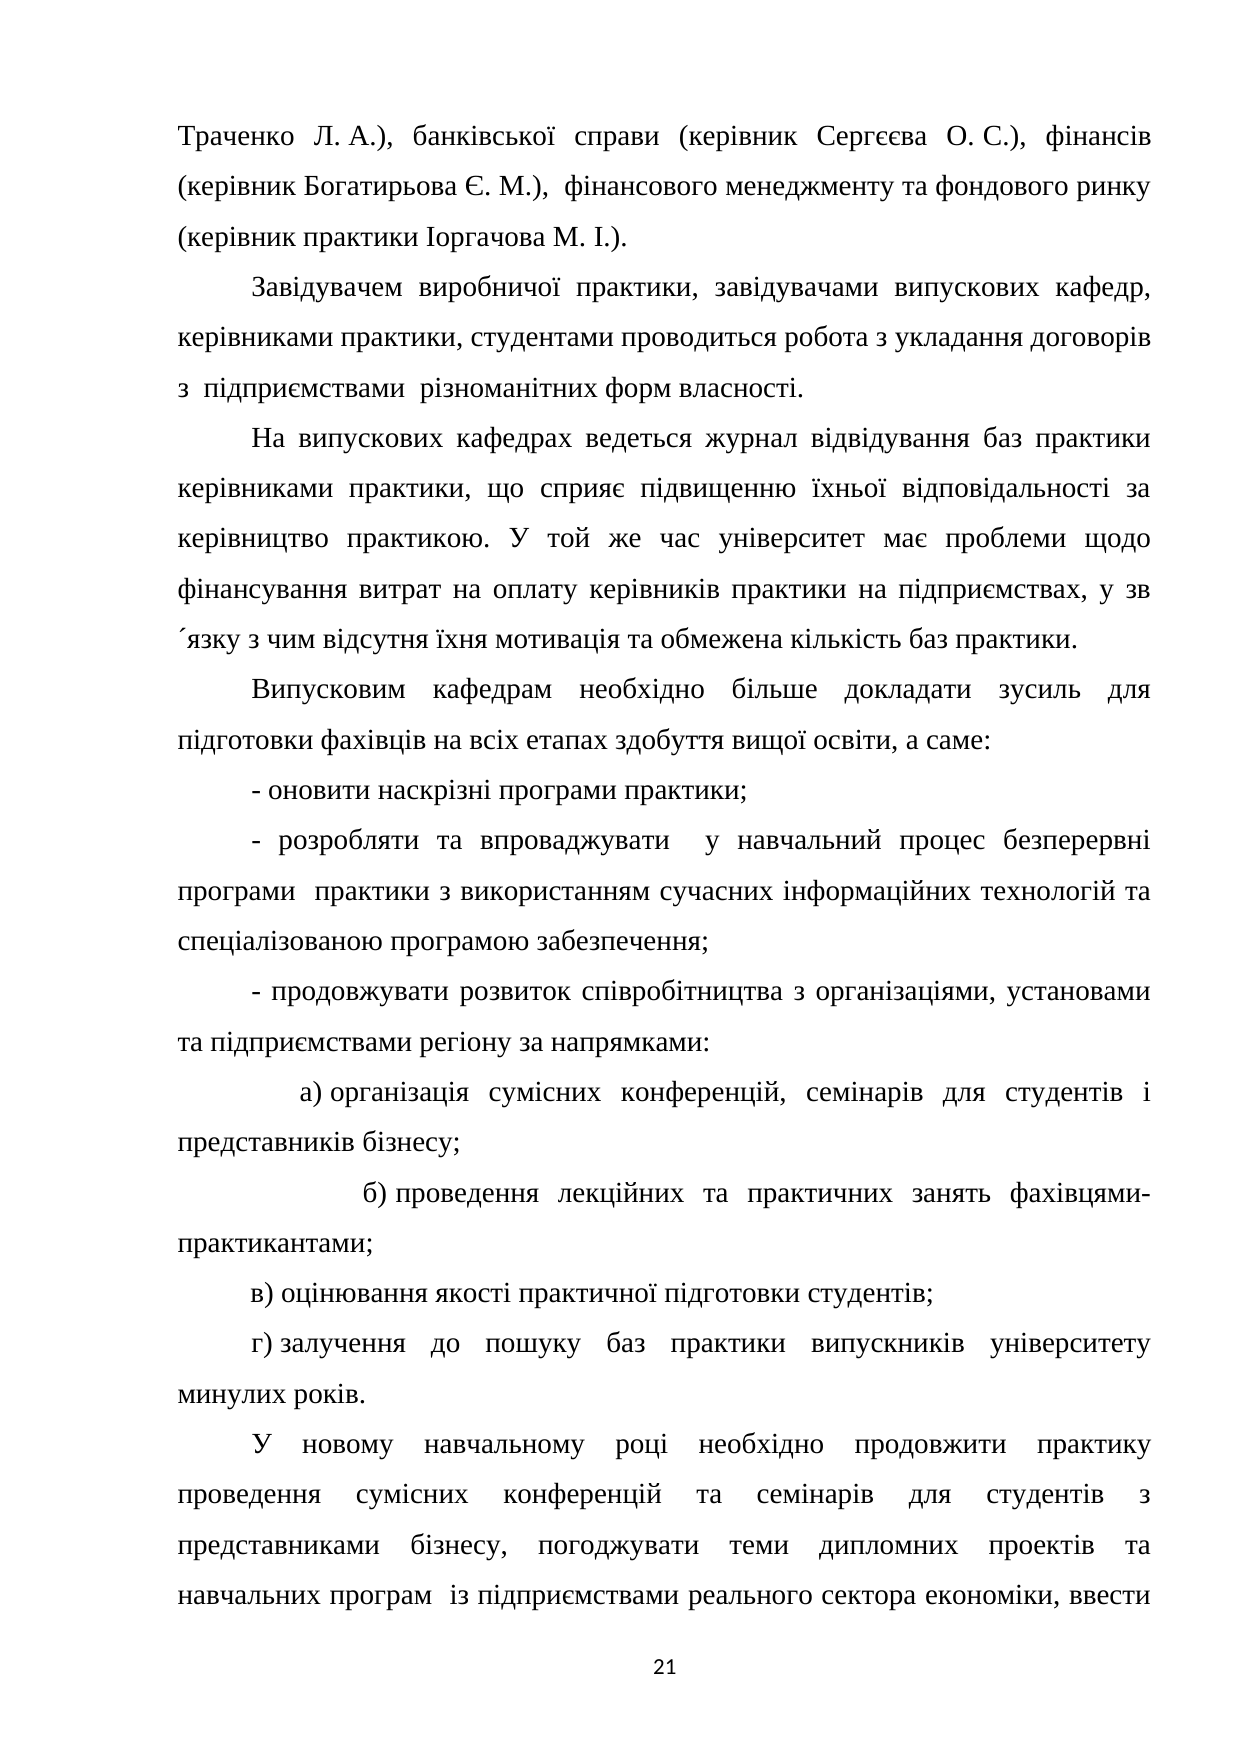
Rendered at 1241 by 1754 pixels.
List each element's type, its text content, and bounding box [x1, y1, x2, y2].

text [177, 1426, 1152, 1611]
text - розробляти та впроваджувати у навчальний процес безперервні програми практики з використанням сучасних інформаційних технологій та спеціалізованою програмою забезпечення; [177, 822, 1152, 957]
text - оновити наскрізні програми практики; [177, 772, 1152, 806]
text г) залучення до пошуку баз практики випускників університету минулих років. [177, 1326, 1152, 1409]
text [118, 118, 1152, 252]
text б) проведення лекційних та практичних занять фахівцями-практикантами; [177, 1175, 1152, 1258]
text - продовжувати розвиток співробітництва з організаціями, установами та підприємствами регіону за напрямками: [177, 973, 1152, 1057]
text а) організація сумісних конференцій, семінарів для студентів і представників бізнесу; [177, 1074, 1152, 1158]
text в) оцінювання якості практичної підготовки студентів; [177, 1275, 1152, 1309]
text Завідувачем виробничої практики, завідувачами випускових кафедр, керівниками практики, студентами проводиться робота з укладання договорів з підприємствами різноманітних форм власності. [177, 269, 1152, 403]
text На випускових кафедрах ведеться журнал відвідування баз практики керівниками практики, що сприяє підвищенню їхньої відповідальності за керівництво практикою. У той же час університет має проблеми щодо фінансування витрат на оплату керівників практики на підприємствах, у зв´язку з чим вiдсутня їхня мотивація та обмежена кiлькiсть баз практики. [158, 420, 1152, 655]
text Випусковим кафедрам необхідно більше докладати зусиль для підготовки фахівців на всіх етапах здобуття вищої освіти, а саме: [177, 672, 1152, 755]
